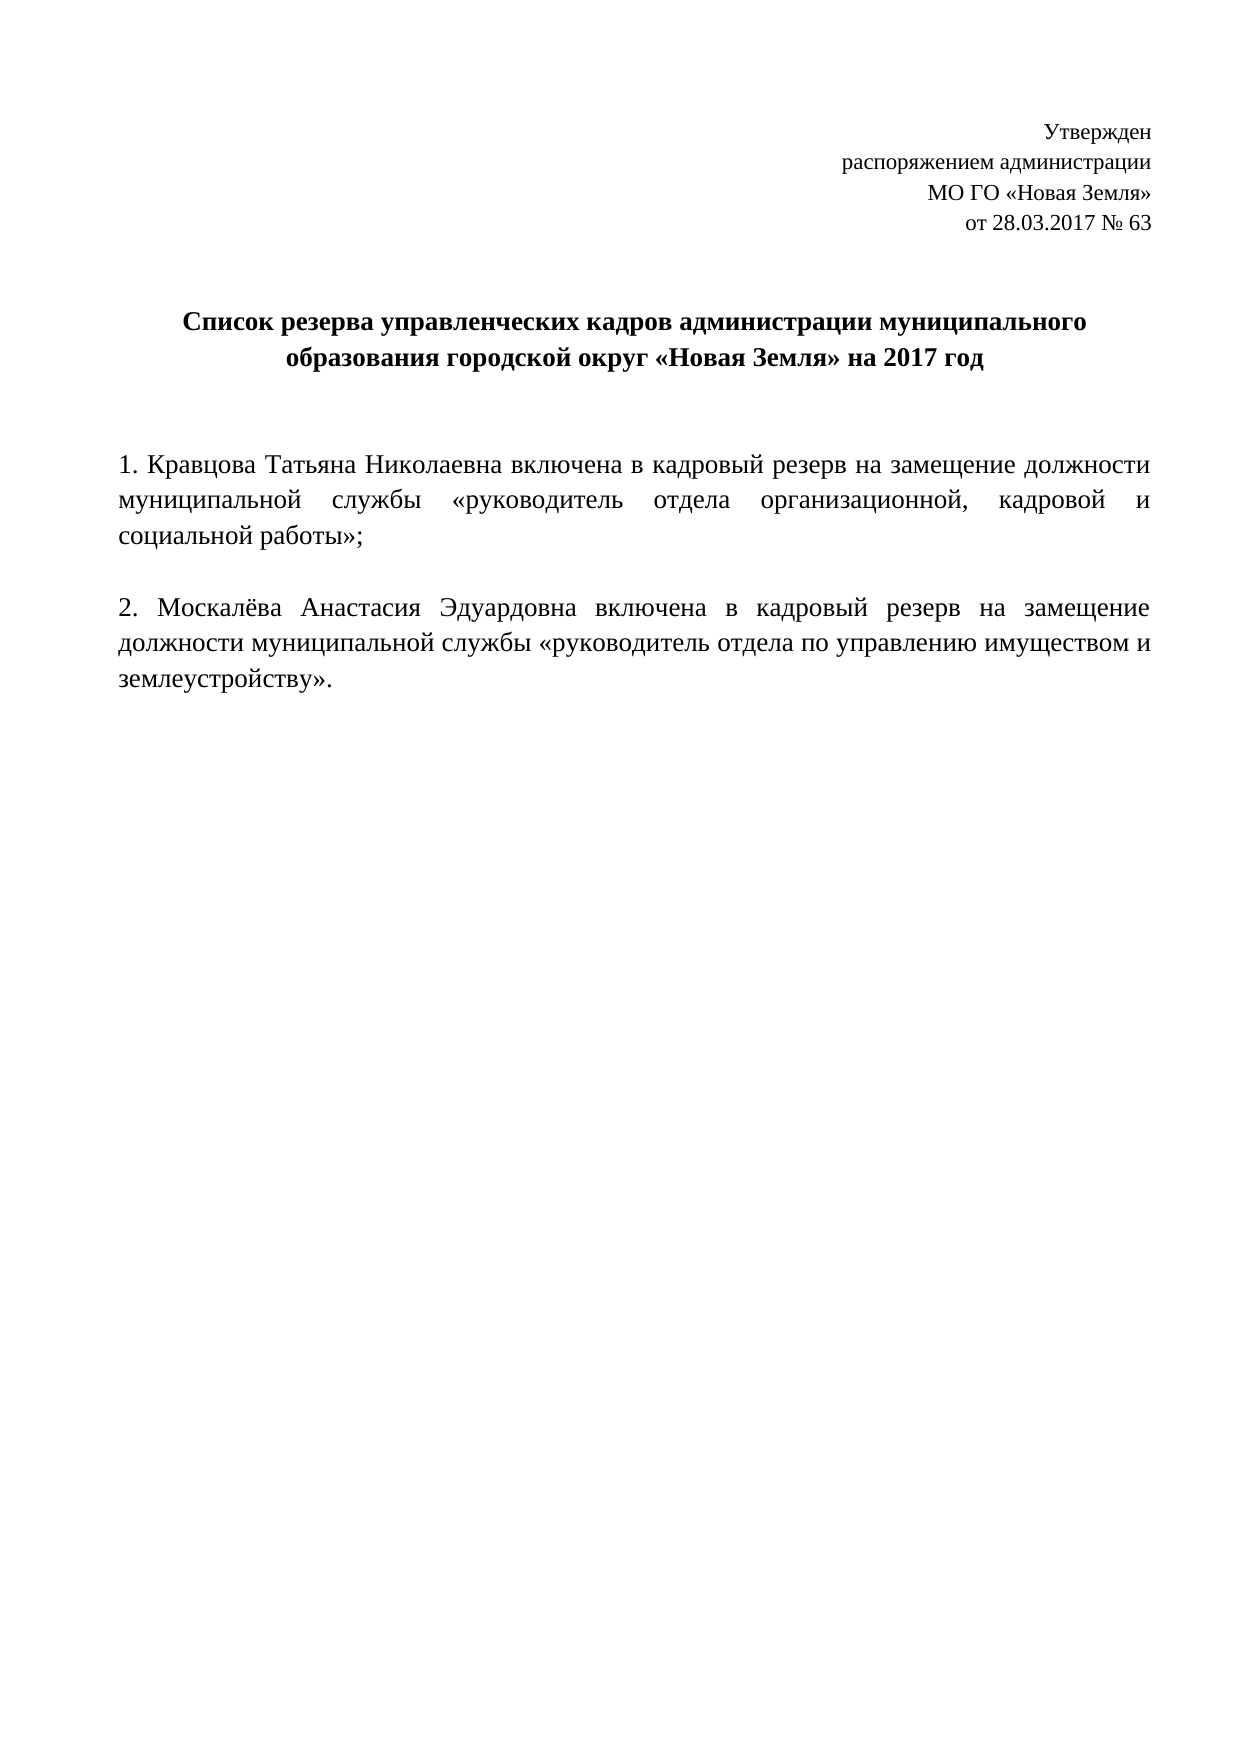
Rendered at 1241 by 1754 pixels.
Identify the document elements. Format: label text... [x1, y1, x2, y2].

text распоряжением администрации [118, 148, 1152, 175]
text от 28.03.2017 № 63 [118, 209, 1152, 235]
text Утвержден [118, 118, 1152, 144]
text 1. Кравцова Татьяна Николаевна включена в кадровый резерв на замещение должности муниципальной службы «руководитель отдела организационной, кадровой и социальной работы»; [118, 448, 1152, 550]
text 2. Москалёва Анастасия Эдуардовна включена в кадровый резерв на замещение должности муниципальной службы «руководитель отдела по управлению имуществом и землеустройству». [118, 591, 1152, 693]
text образования городской округ «Новая Земля» на 2017 год [118, 341, 1152, 372]
text Список резерва управленческих кадров администрации муниципального [118, 305, 1152, 336]
text МО ГО «Новая Земля» [118, 178, 1152, 205]
